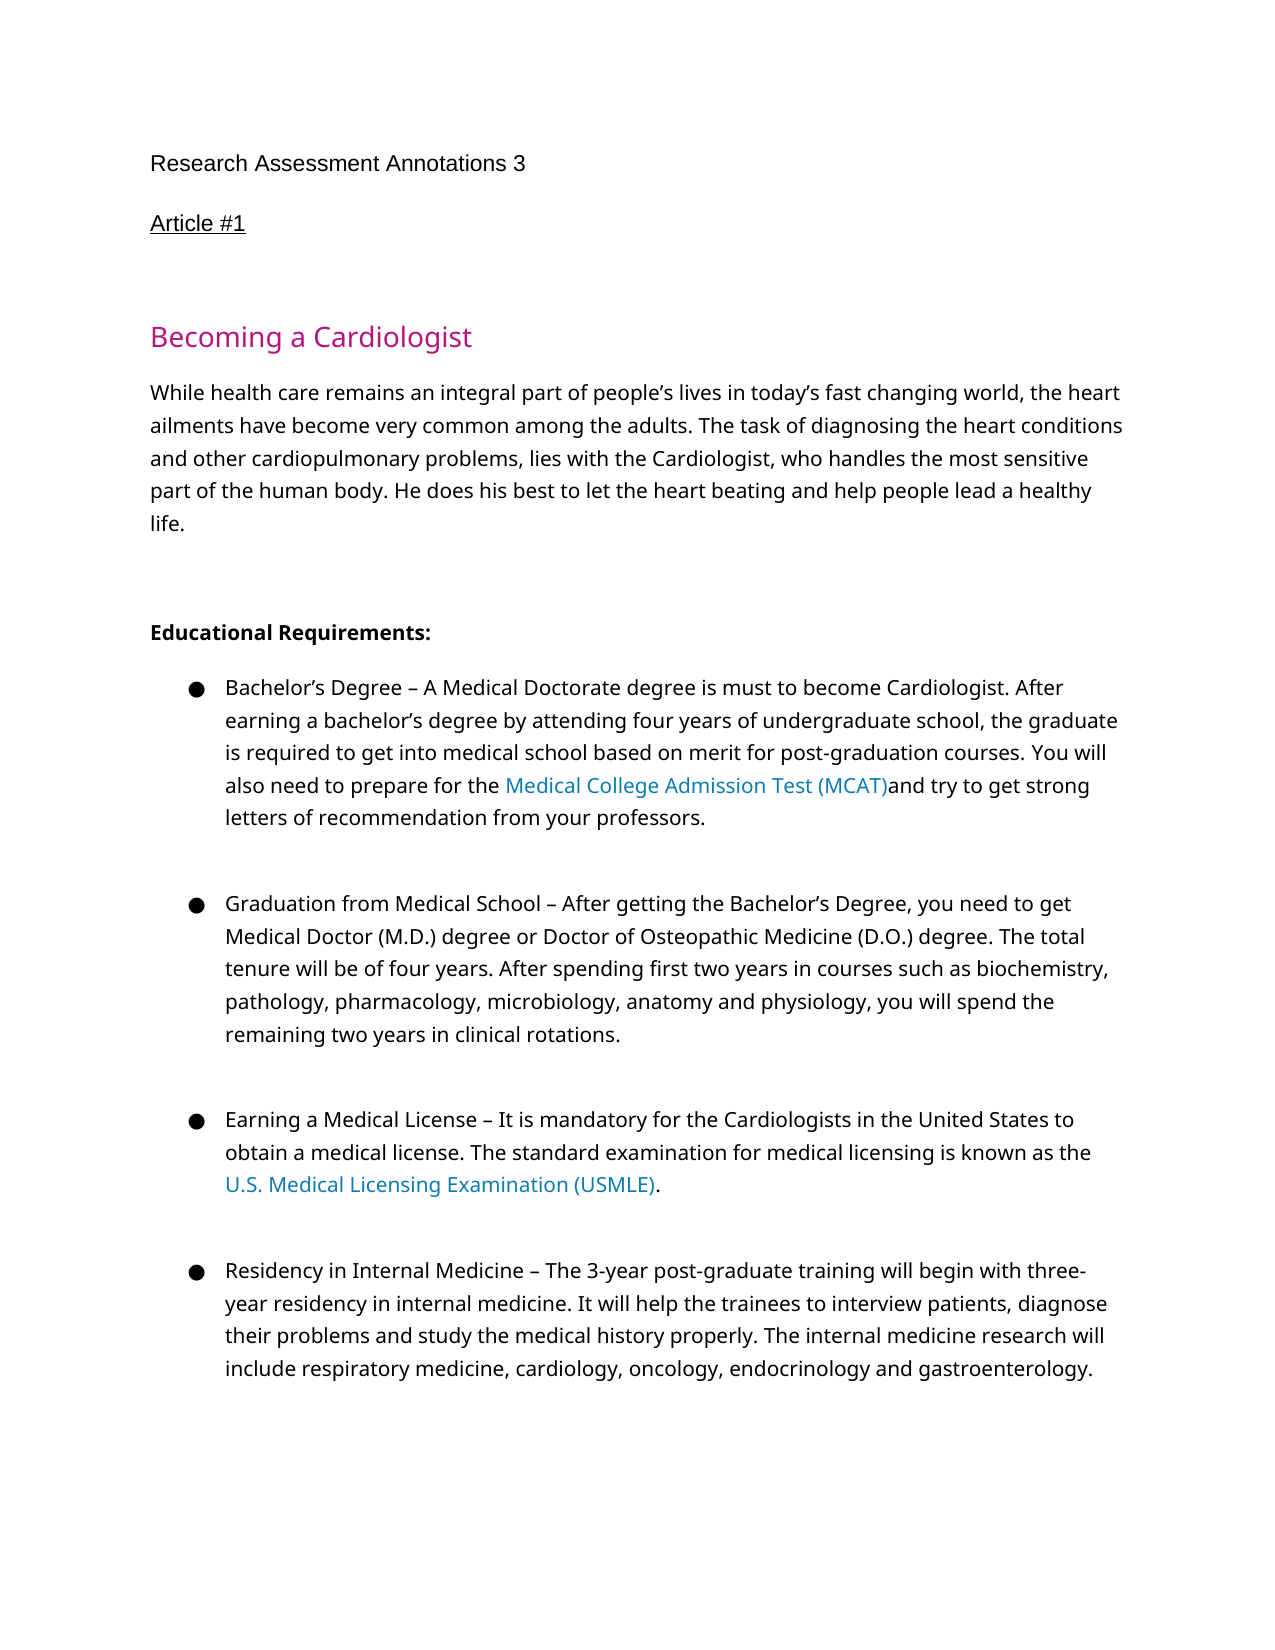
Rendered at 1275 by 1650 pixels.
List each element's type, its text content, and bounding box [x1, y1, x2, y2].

subtitle Becoming a Cardiologist [150, 317, 1125, 356]
text Article #1 [150, 210, 1125, 237]
text While health care remains an integral part of people’s lives in today’s fast changing world, the heart ailments have become very common among the adults. The task of diagnosing the heart conditions and other cardiopulmonary problems, lies with the Cardiologist, who handles the most sensitive part of the human body. He does his best to let the heart beating and help people lead a healthy life. [150, 378, 1125, 537]
list Earning a Medical License – It is mandatory for the Cardiologists in the United States to obtain a medical license. The standard examination for medical licensing is known as the U.S. Medical Licensing Examination (USMLE). [187, 1105, 1125, 1199]
list Graduation from Medical School – After getting the Bachelor’s Degree, you need to get Medical Doctor (M.D.) degree or Doctor of Osteopathic Medicine (D.O.) degree. The total tenure will be of four years. After spending first two years in courses such as biochemistry, pathology, pharmacology, microbiology, anatomy and physiology, you will spend the remaining two years in clinical rotations. [187, 889, 1125, 1048]
text Educational Requirements: [150, 618, 1125, 646]
list Residency in Internal Medicine – The 3-year post-graduate training will begin with three-year residency in internal medicine. It will help the trainees to interview patients, diagnose their problems and study the medical history properly. The internal medicine research will include respiratory medicine, cardiology, oncology, endocrinology and gastroenterology. [187, 1256, 1125, 1383]
text Research Assessment Annotations 3 [150, 150, 1125, 176]
list Bachelor’s Degree – A Medical Doctorate degree is must to become Cardiologist. After earning a bachelor’s degree by attending four years of undergraduate school, the graduate is required to get into medical school based on merit for post-graduation courses. You will also need to prepare for the Medical College Admission Test (MCAT)and try to get strong letters of recommendation from your professors. [187, 673, 1125, 832]
